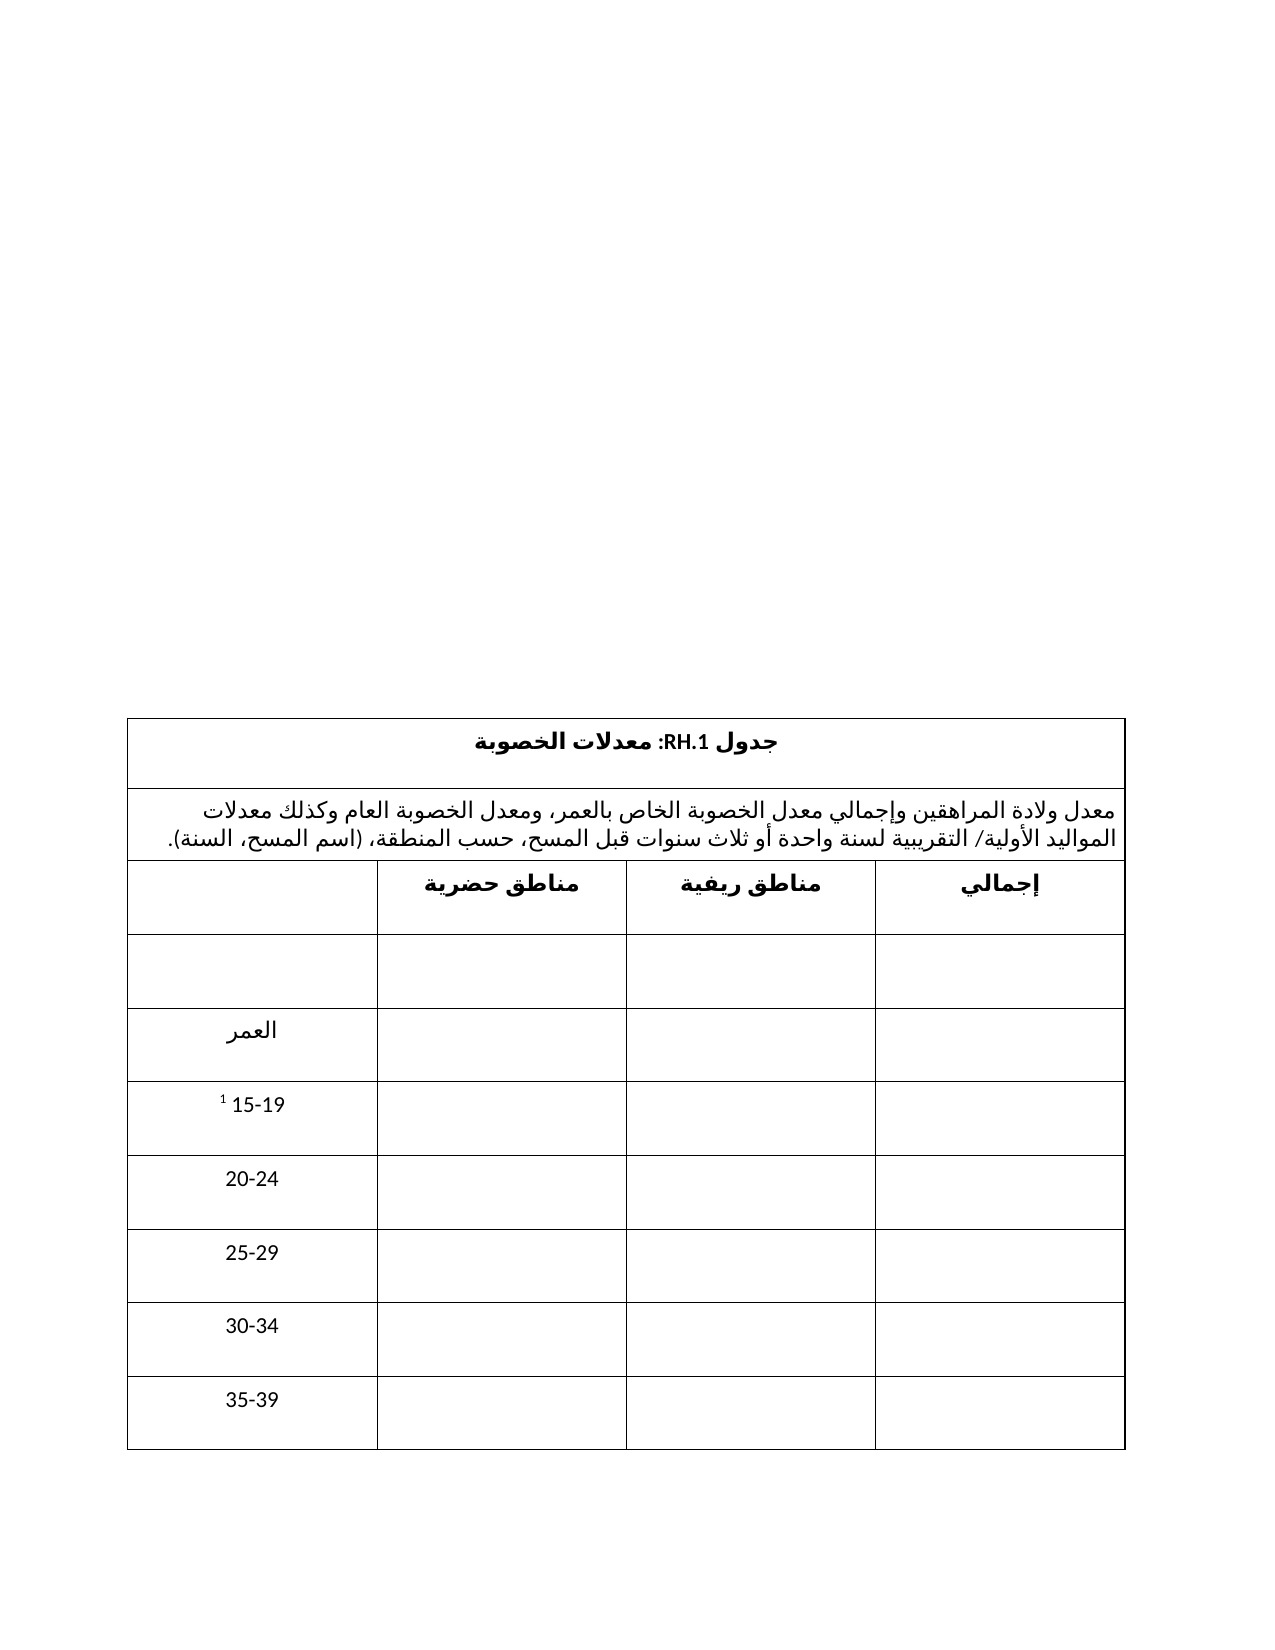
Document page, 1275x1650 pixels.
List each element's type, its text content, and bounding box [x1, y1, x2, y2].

table_cell [378, 1009, 626, 1081]
table_cell [627, 935, 875, 1007]
table_cell [378, 1377, 626, 1449]
table_cell [876, 1009, 1124, 1081]
table_cell [876, 1156, 1124, 1228]
table_cell 30-34 [128, 1303, 377, 1376]
table_cell [627, 1377, 875, 1449]
table_cell مناطق حضرية [378, 861, 626, 934]
table_cell [128, 861, 377, 934]
table_cell 35-39 [128, 1377, 377, 1449]
table_cell معدل ولادة المراهقين وإجمالي معدل الخصوبة الخاص بالعمر، ومعدل الخصوبة العام وكذلك معدلات المواليد الأولية/ التقريبية لسنة واحدة أو ثلاث سنوات قبل المسح، حسب المنطقة، (اسم المسح، السنة). [128, 789, 1124, 860]
table_cell 20-24 [128, 1156, 377, 1228]
table_cell العمر [128, 1009, 377, 1081]
table_cell [876, 935, 1124, 1007]
table_cell [876, 1303, 1124, 1376]
table_cell [627, 1230, 875, 1302]
table_cell [378, 935, 626, 1007]
table_cell 15-19 1 [128, 1082, 377, 1155]
table_cell [627, 1156, 875, 1228]
table_cell [378, 1303, 626, 1376]
table_cell [378, 1082, 626, 1155]
table_cell إجمالي [876, 861, 1124, 934]
table_cell [627, 1009, 875, 1081]
table_cell [128, 935, 377, 1007]
table_cell 25-29 [128, 1230, 377, 1302]
table_header جدول RH.1: معدلات الخصوبة [128, 719, 1124, 788]
table_cell [378, 1156, 626, 1228]
table_cell [876, 1230, 1124, 1302]
table_cell [876, 1377, 1124, 1449]
table_cell مناطق ريفية [627, 861, 875, 934]
table_cell [378, 1230, 626, 1302]
table_cell [876, 1082, 1124, 1155]
table_cell [627, 1303, 875, 1376]
table_cell [627, 1082, 875, 1155]
